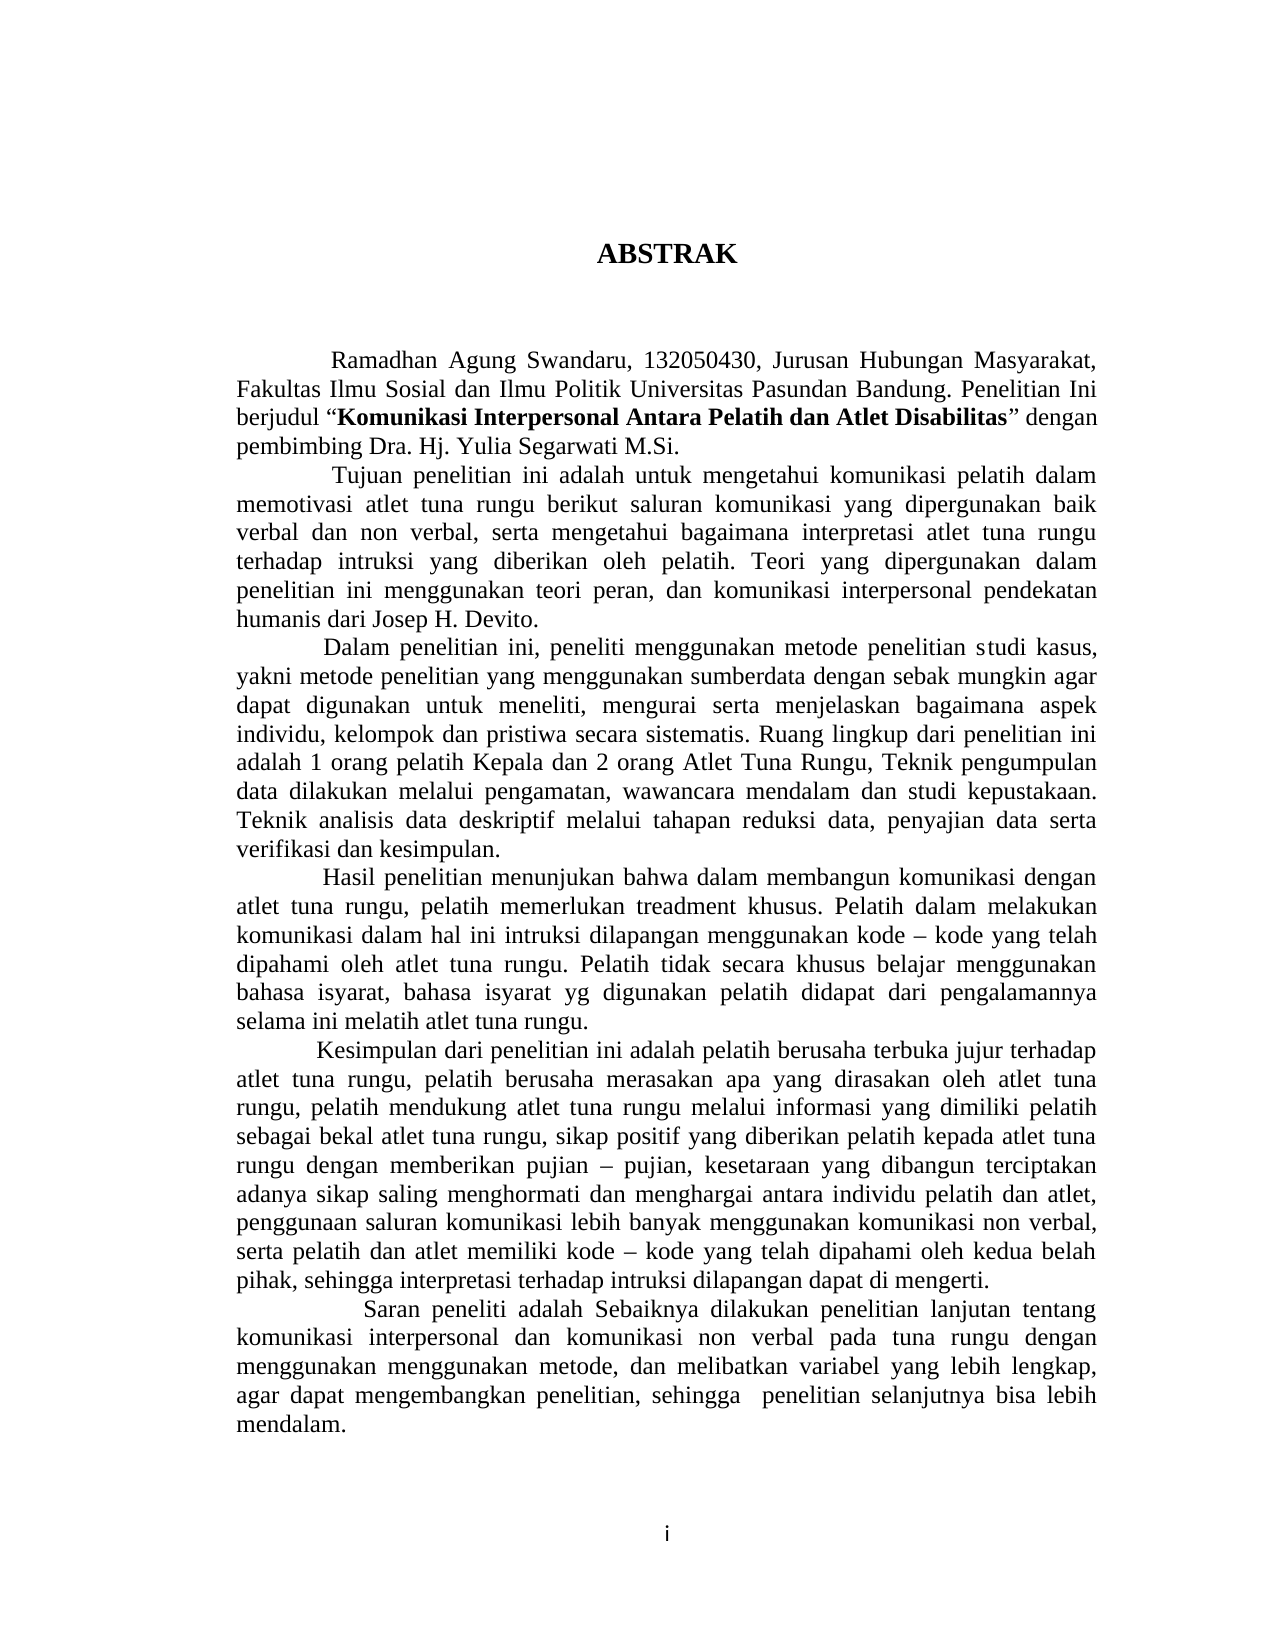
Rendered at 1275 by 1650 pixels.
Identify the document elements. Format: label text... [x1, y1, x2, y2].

text ABSTRAK [236, 236, 1098, 270]
table_header Ramadhan Agung Swandaru, 132050430, Jurusan Hubungan Masyarakat, Fakultas Ilmu Sosial dan Ilmu Politik Universitas Pasundan Bandung. Penelitian Ini berjudul “Komunikasi Interpersonal Antara Pelatih dan Atlet Disabilitas” dengan pembimbing Dra. Hj. Yulia Segarwati M.Si. Tujuan penelitian ini adalah untuk mengetahui komunikasi pelatih dalam memotivasi atlet tuna rungu berikut saluran komunikasi yang dipergunakan baik verbal dan non verbal, serta mengetahui bagaimana interpretasi atlet tuna rungu terhadap intruksi yang diberikan oleh pelatih. Teori yang dipergunakan dalam penelitian ini menggunakan teori peran, dan komunikasi interpersonal pendekatan humanis dari Josep H. Devito. Dalam penelitian ini, peneliti menggunakan metode penelitian studi kasus, yakni metode penelitian yang menggunakan sumberdata dengan sebak mungkin agar dapat digunakan untuk meneliti, mengurai serta menjelaskan bagaimana aspek individu, kelompok dan pristiwa secara sistematis. Ruang lingkup dari penelitian ini adalah 1 orang pelatih Kepala dan 2 orang Atlet Tuna Rungu, Teknik pengumpulan data dilakukan melalui pengamatan, wawancara mendalam dan studi kepustakaan. Teknik analisis data deskriptif melalui tahapan reduksi data, penyajian data serta verifikasi dan kesimpulan. Hasil penelitian menunjukan bahwa dalam membangun komunikasi dengan atlet tuna rungu, pelatih memerlukan treadment khusus. Pelatih dalam melakukan komunikasi dalam hal ini intruksi dilapangan menggunakan kode – kode yang telah dipahami oleh atlet tuna rungu. Pelatih tidak secara khusus belajar menggunakan bahasa isyarat, bahasa isyarat yg digunakan pelatih didapat dari pengalamannya selama ini melatih atlet tuna rungu. Kesimpulan dari penelitian ini adalah pelatih berusaha terbuka jujur terhadap atlet tuna rungu, pelatih berusaha merasakan apa yang dirasakan oleh atlet tuna rungu, pelatih mendukung atlet tuna rungu melalui informasi yang dimiliki pelatih sebagai bekal atlet tuna rungu, sikap positif yang diberikan pelatih kepada atlet tuna rungu dengan memberikan pujian – pujian, kesetaraan yang dibangun terciptakan adanya sikap saling menghormati dan menghargai antara individu pelatih dan atlet, penggunaan saluran komunikasi lebih banyak menggunakan komunikasi non verbal, serta pelatih dan atlet memiliki kode – kode yang telah dipahami oleh kedua belah pihak, sehingga interpretasi terhadap intruksi dilapangan dapat di mengerti. Saran peneliti adalah Sebaiknya dilakukan penelitian lanjutan tentang komunikasi interpersonal dan komunikasi non verbal pada tuna rungu dengan menggunakan menggunakan metode, dan melibatkan variabel yang lebih lengkap, agar dapat mengembangkan penelitian, sehingga penelitian selanjutnya bisa lebih mendalam. [225, 345, 1109, 1461]
